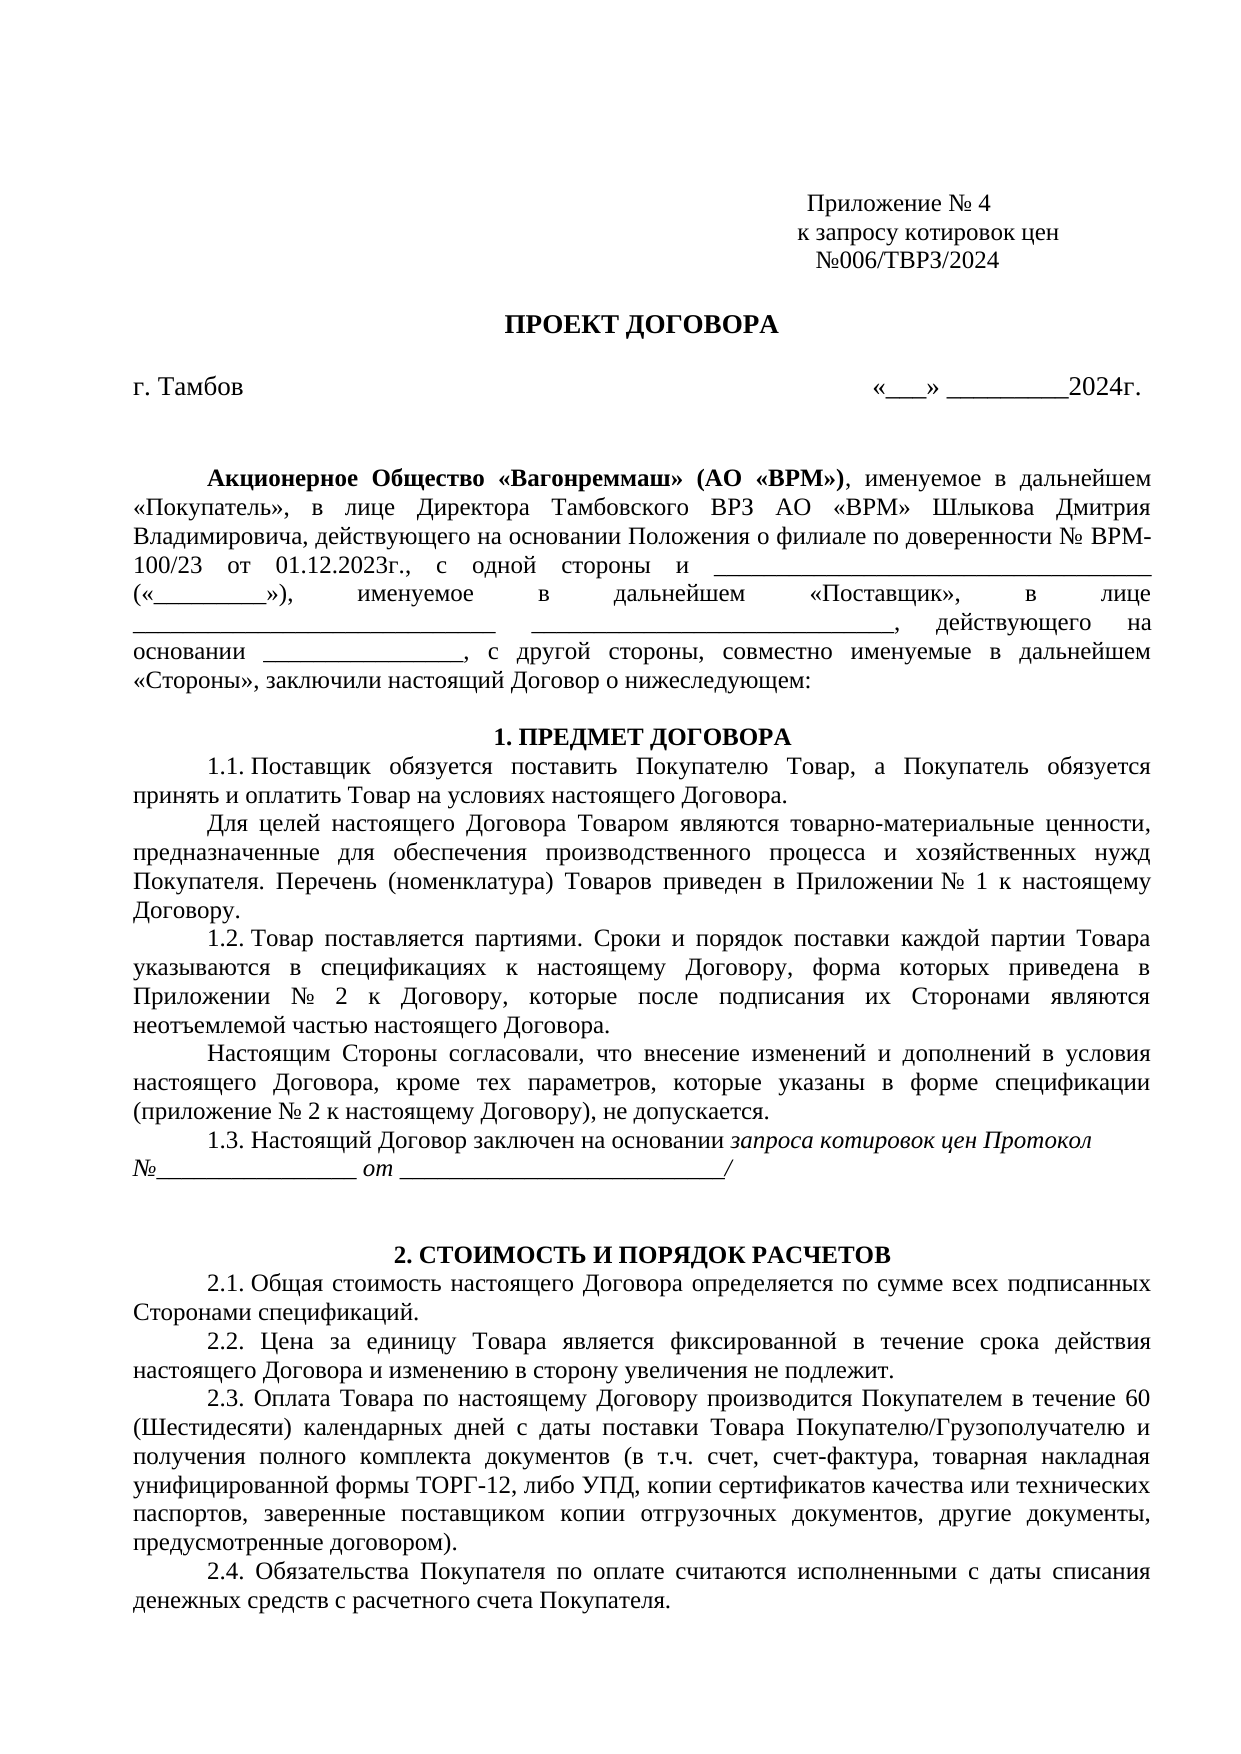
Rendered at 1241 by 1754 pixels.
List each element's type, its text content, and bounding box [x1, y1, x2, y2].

text №006/ТВРЗ/2024 [354, 246, 1152, 274]
text Для целей настоящего Договора Товаром являются товарно-материальные ценности, предназначенные для обеспечения производственного процесса и хозяйственных нужд Покупателя. Перечень (номенклатура) Товаров приведен в Приложении № 1 к настоящему Договору. [133, 808, 1152, 923]
text г. Тамбов «___» _________2024г. [133, 370, 1152, 401]
text к запросу котировок цен [133, 217, 1152, 246]
text 1.3. Настоящий Договор заключен на основании запроса котировок цен Протокол №________________ от __________________________/ [133, 1125, 1152, 1182]
text Настоящим Стороны согласовали, что внесение изменений и дополнений в условия настоящего Договора, кроме тех параметров, которые указаны в форме спецификации (приложение № 2 к настоящему Договору), не допускается. [133, 1038, 1152, 1125]
text 2.1. Общая стоимость настоящего Договора определяется по сумме всех подписанных Сторонами спецификаций. [133, 1268, 1152, 1326]
text ПРОЕКТ ДОГОВОРА [133, 308, 1152, 339]
text 2. СТОИМОСТЬ И ПОРЯДОК РАСЧЕТОВ [133, 1240, 1152, 1268]
text 1.2. Товар поставляется партиями. Сроки и порядок поставки каждой партии Товара указываются в спецификациях к настоящему Договору, форма которых приведена в Приложении № 2 к Договору, которые после подписания их Сторонами являются неотъемлемой частью настоящего Договора. [133, 923, 1152, 1038]
text 2.4. Обязательства Покупателя по оплате считаются исполненными с даты списания денежных средств с расчетного счета Покупателя. [133, 1556, 1152, 1613]
text 1. ПРЕДМЕТ ДОГОВОРА [133, 722, 1152, 751]
text Акционерное Общество «Вагонреммаш» (АО «ВРМ»), именуемое в дальнейшем «Покупатель», в лице Директора Тамбовского ВРЗ АО «ВРМ» Шлыкова Дмитрия Владимировича, действующего на основании Положения о филиале по доверенности № ВРМ-100/23 от 01.12.2023г., с одной стороны и ___________________________________ («_________»), именуемое в дальнейшем «Поставщик», в лице _____________________________ _____________________________, действующего на основании ________________, с другой стороны, совместно именуемые в дальнейшем «Стороны», заключили настоящий Договор о нижеследующем: [133, 463, 1152, 693]
text 1.1. Поставщик обязуется поставить Покупателю Товар, а Покупатель обязуется принять и оплатить Товар на условиях настоящего Договора. [133, 751, 1152, 808]
text 2.2. Цена за единицу Товара является фиксированной в течение срока действия настоящего Договора и изменению в сторону увеличения не подлежит. [133, 1326, 1152, 1383]
text 2.3. Оплата Товара по настоящему Договору производится Покупателем в течение 60 (Шестидесяти) календарных дней с даты поставки Товара Покупателю/Грузополучателю и получения полного комплекта документов (в т.ч. счет, счет-фактура, товарная накладная унифицированной формы ТОРГ-12, либо УПД, копии сертификатов качества или технических паспортов, заверенные поставщиком копии отгрузочных документов, другие документы, предусмотренные договором). [133, 1383, 1152, 1556]
text Приложение № 4 [133, 188, 1152, 217]
